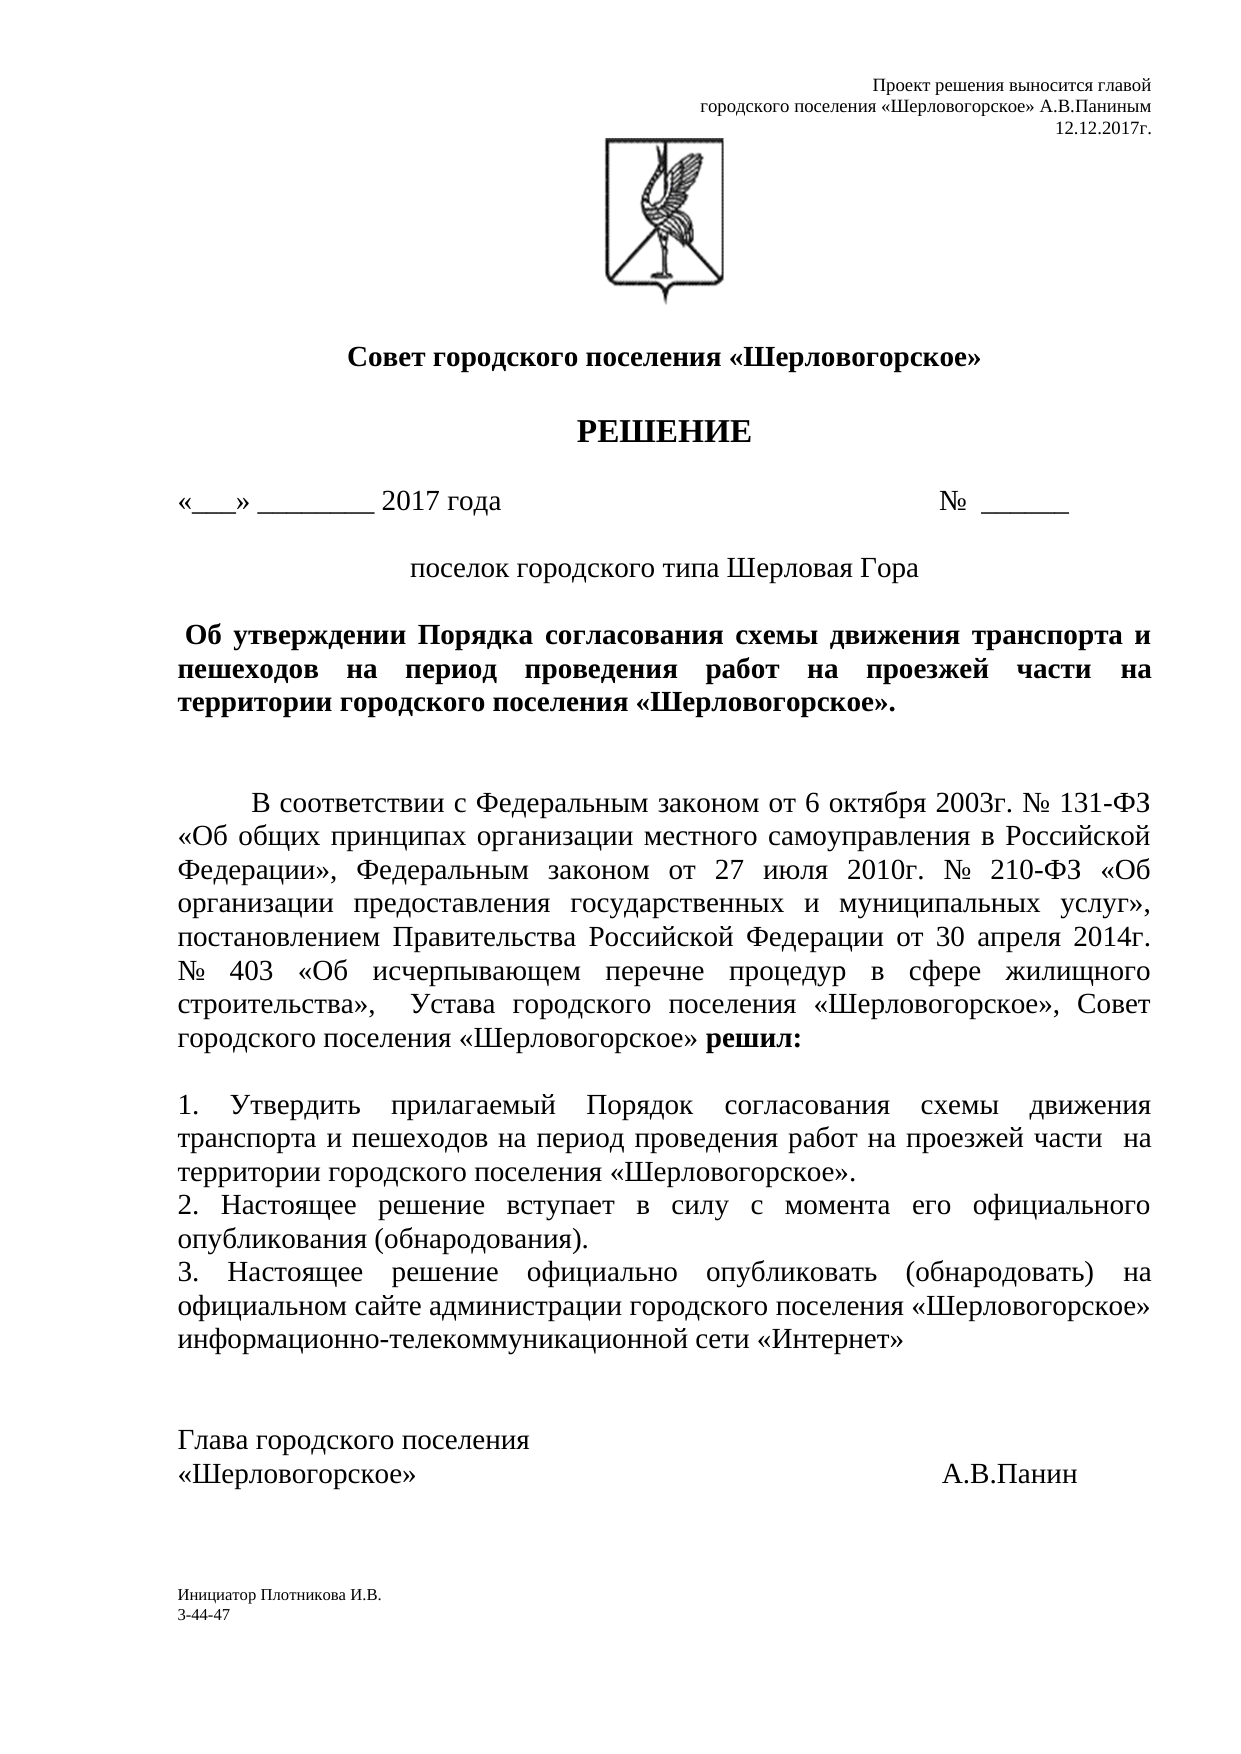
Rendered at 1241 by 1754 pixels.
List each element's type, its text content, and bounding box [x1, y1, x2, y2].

text Об утверждении Порядка согласования схемы движения транспорта и пешеходов на период проведения работ на проезжей части на территории городского поселения «Шерловогорское». [177, 617, 1152, 718]
text 2. Настоящее решение вступает в силу с момента его официального опубликования (обнародования). [177, 1187, 1152, 1254]
text 1. Утвердить прилагаемый Порядок согласования схемы движения транспорта и пешеходов на период проведения работ на проезжей части на территории городского поселения «Шерловогорское». [177, 1087, 1152, 1187]
text Инициатор Плотникова И.В. [177, 1585, 1152, 1604]
picture [604, 138, 725, 306]
text В соответствии с Федеральным законом от 6 октября 2003г. № 131-ФЗ «Об общих принципах организации местного самоуправления в Российской Федерации», Федеральным законом от 27 июля 2010г. № 210-ФЗ «Об организации предоставления государственных и муниципальных услуг», постановлением Правительства Российской Федерации от 30 апреля 2014г. № 403 «Об исчерпывающем перечне процедур в сфере жилищного строительства», Устава городского поселения «Шерловогорское», Совет городского поселения «Шерловогорское» решил: [177, 785, 1152, 1053]
text 3-44-47 [177, 1604, 1152, 1623]
text поселок городского типа Шерловая Гора [177, 550, 1152, 584]
text Глава городского поселения [177, 1422, 1152, 1456]
text Совет городского поселения «Шерловогорское» [177, 339, 1152, 373]
text «Шерловогорское» А.В.Панин [177, 1456, 1152, 1489]
text «___» ________ 2017 года № ______ [177, 483, 1152, 517]
text РЕШЕНИЕ [177, 411, 1152, 449]
text 3. Настоящее решение официально опубликовать (обнародовать) на официальном сайте администрации городского поселения «Шерловогорское» информационно-телекоммуникационной сети «Интернет» [177, 1254, 1152, 1355]
